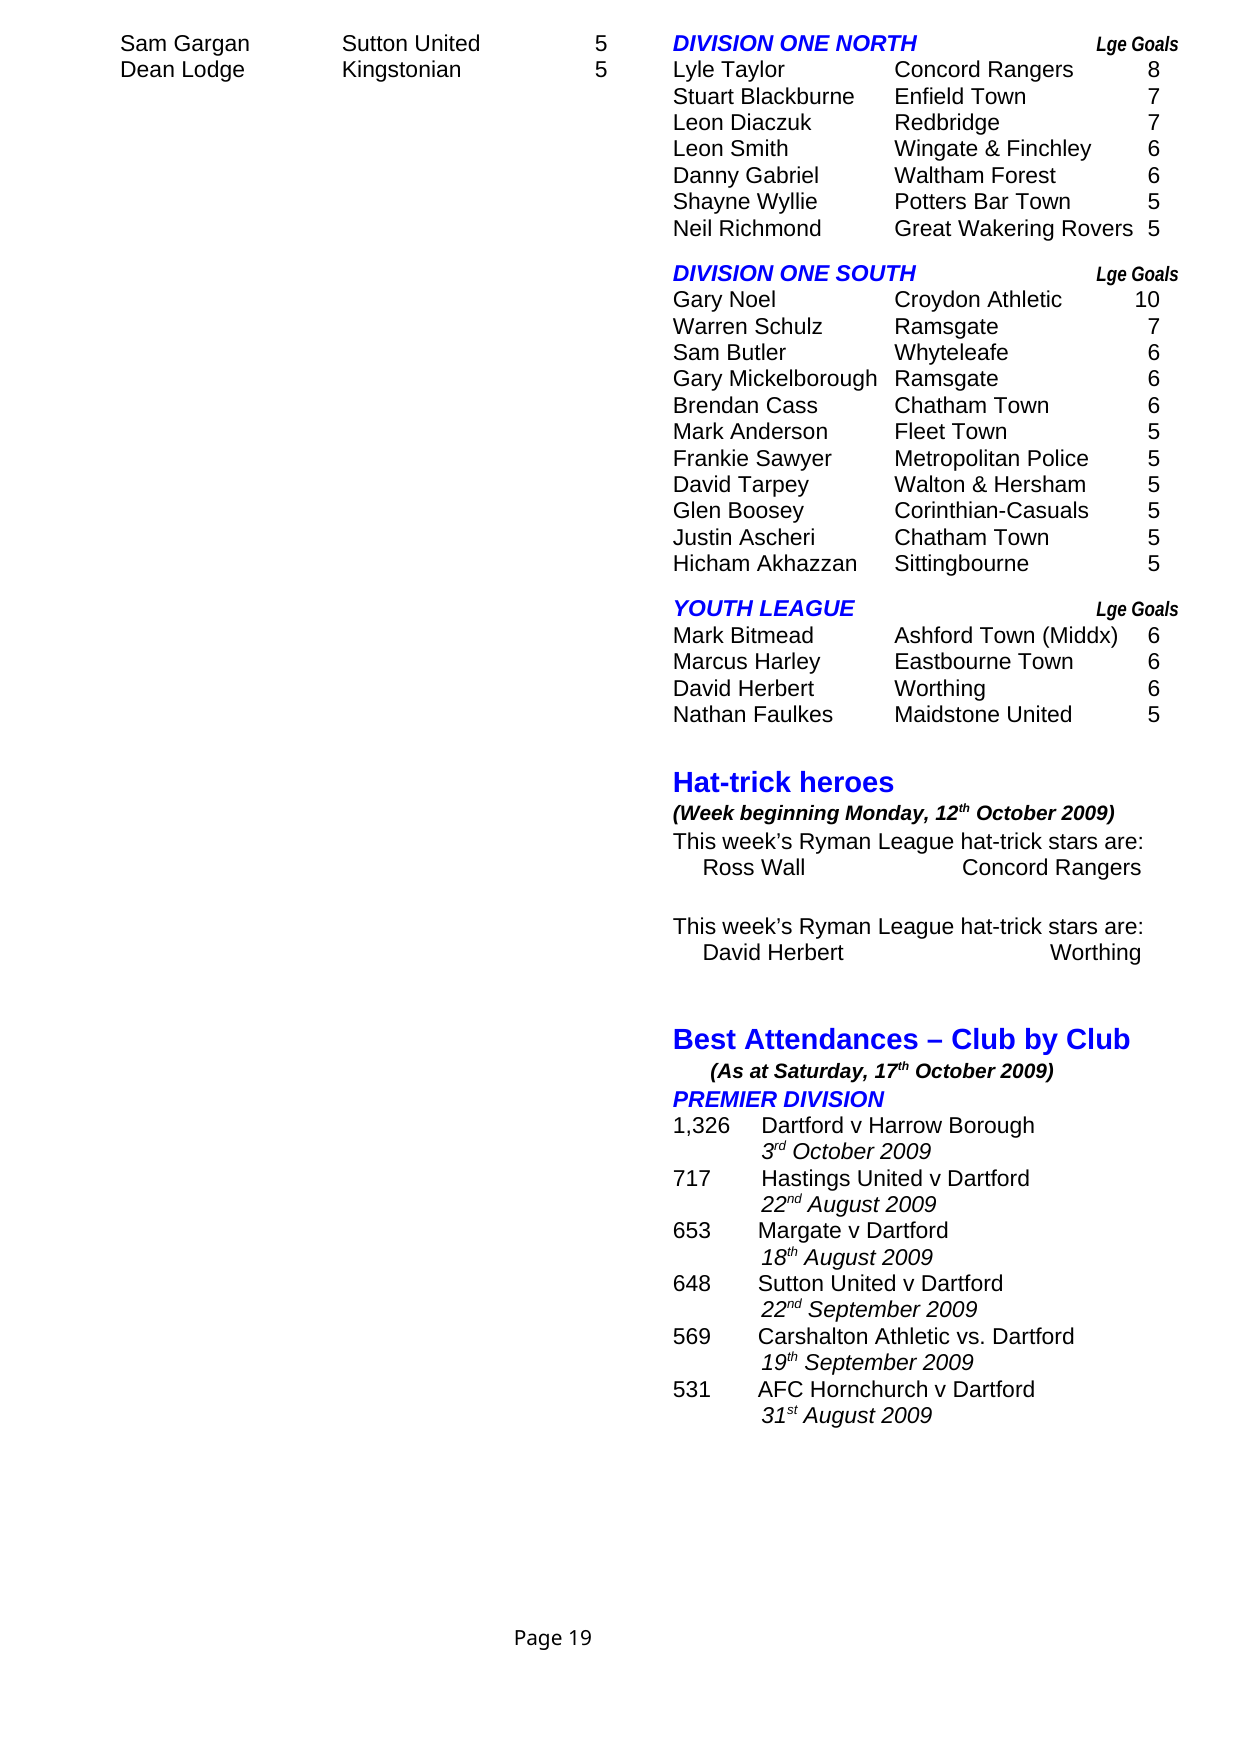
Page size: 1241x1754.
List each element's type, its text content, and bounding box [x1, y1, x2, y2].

text Hat-trick heroes [673, 765, 1150, 798]
text Mark Bitmead (Middx) 6 [673, 622, 1150, 648]
text David Herbert 6 [673, 674, 1150, 701]
text 31st August 2009 [673, 1402, 1150, 1428]
text 531 AFC Hornchurch v [673, 1376, 1150, 1402]
text David Tarpey Walton & Hersham 5 [673, 471, 1150, 497]
text Frankie Sawyer Metropolitan Police 5 [673, 444, 1150, 471]
text 569 Carshalton Athletic vs. [673, 1323, 1150, 1349]
text 22nd September 2009 [673, 1296, 1150, 1323]
text Leon Diaczuk Redbridge 7 [673, 109, 1150, 135]
text David Herbert [702, 939, 1150, 966]
text Danny Gabriel Forest 6 [673, 162, 1150, 188]
text This week’s Ryman League hat-trick stars are: [673, 913, 1150, 939]
text 19th September 2009 [673, 1349, 1150, 1376]
text Warren Schulz Ramsgate 7 [673, 313, 1150, 339]
subtitle DIVISION ONE Goals [673, 260, 1150, 286]
text Nathan Faulkes United 5 [673, 701, 1150, 727]
text PREMIER DIVISION [673, 1086, 1150, 1112]
text Best Attendances – Club by Club [673, 1022, 1150, 1056]
text 22nd August 2009 [673, 1191, 1150, 1217]
text Sam Gargan Sutton United 5 [120, 30, 598, 56]
text Sam Butler Whyteleafe 6 [673, 339, 1150, 365]
text Lyle Taylor Rangers 8 [673, 56, 1150, 83]
text 653 v [673, 1217, 1150, 1244]
text Gary Noel Croydon Athletic 10 [673, 286, 1150, 313]
text 18th August 2009 [673, 1244, 1150, 1270]
text Mark Anderson 5 [673, 418, 1150, 444]
text Leon Smith Wingate & Finchley 6 [673, 135, 1150, 162]
text (Week beginning Monday, 12th October 2009) [673, 801, 1150, 825]
text 717 Hastings United v [673, 1165, 1150, 1191]
text Justin Ascheri 5 [673, 523, 1150, 550]
text Glen Boosey Corinthian-Casuals 5 [673, 497, 1150, 523]
text Dean Lodge Kingstonian 5 [120, 56, 598, 83]
subtitle DIVISION ONE Goals [673, 30, 1150, 56]
text 1,326 v Harrow Borough [673, 1112, 1150, 1138]
text Shayne Wyllie 5 [673, 188, 1150, 214]
subtitle YOUTH LEAGUE Lge Goals [673, 595, 1150, 622]
text Neil Richmond Great Wakering Rovers 5 [673, 214, 1150, 241]
text 648 Sutton United v [673, 1270, 1150, 1296]
text Gary Mickelborough Ramsgate 6 [673, 365, 1150, 392]
text This week’s Ryman League hat-trick stars are: [673, 828, 1150, 854]
text Stuart Blackburne 7 [673, 83, 1150, 109]
text Marcus Harley 6 [673, 648, 1150, 674]
text (As at Saturday, 17th October 2009) [709, 1059, 1150, 1083]
text Ross Wall Rangers [702, 854, 1150, 881]
text 3rd October 2009 [673, 1138, 1150, 1165]
text Brendan Cass 6 [673, 392, 1150, 418]
text Hicham Akhazzan Sittingbourne 5 [673, 550, 1150, 576]
